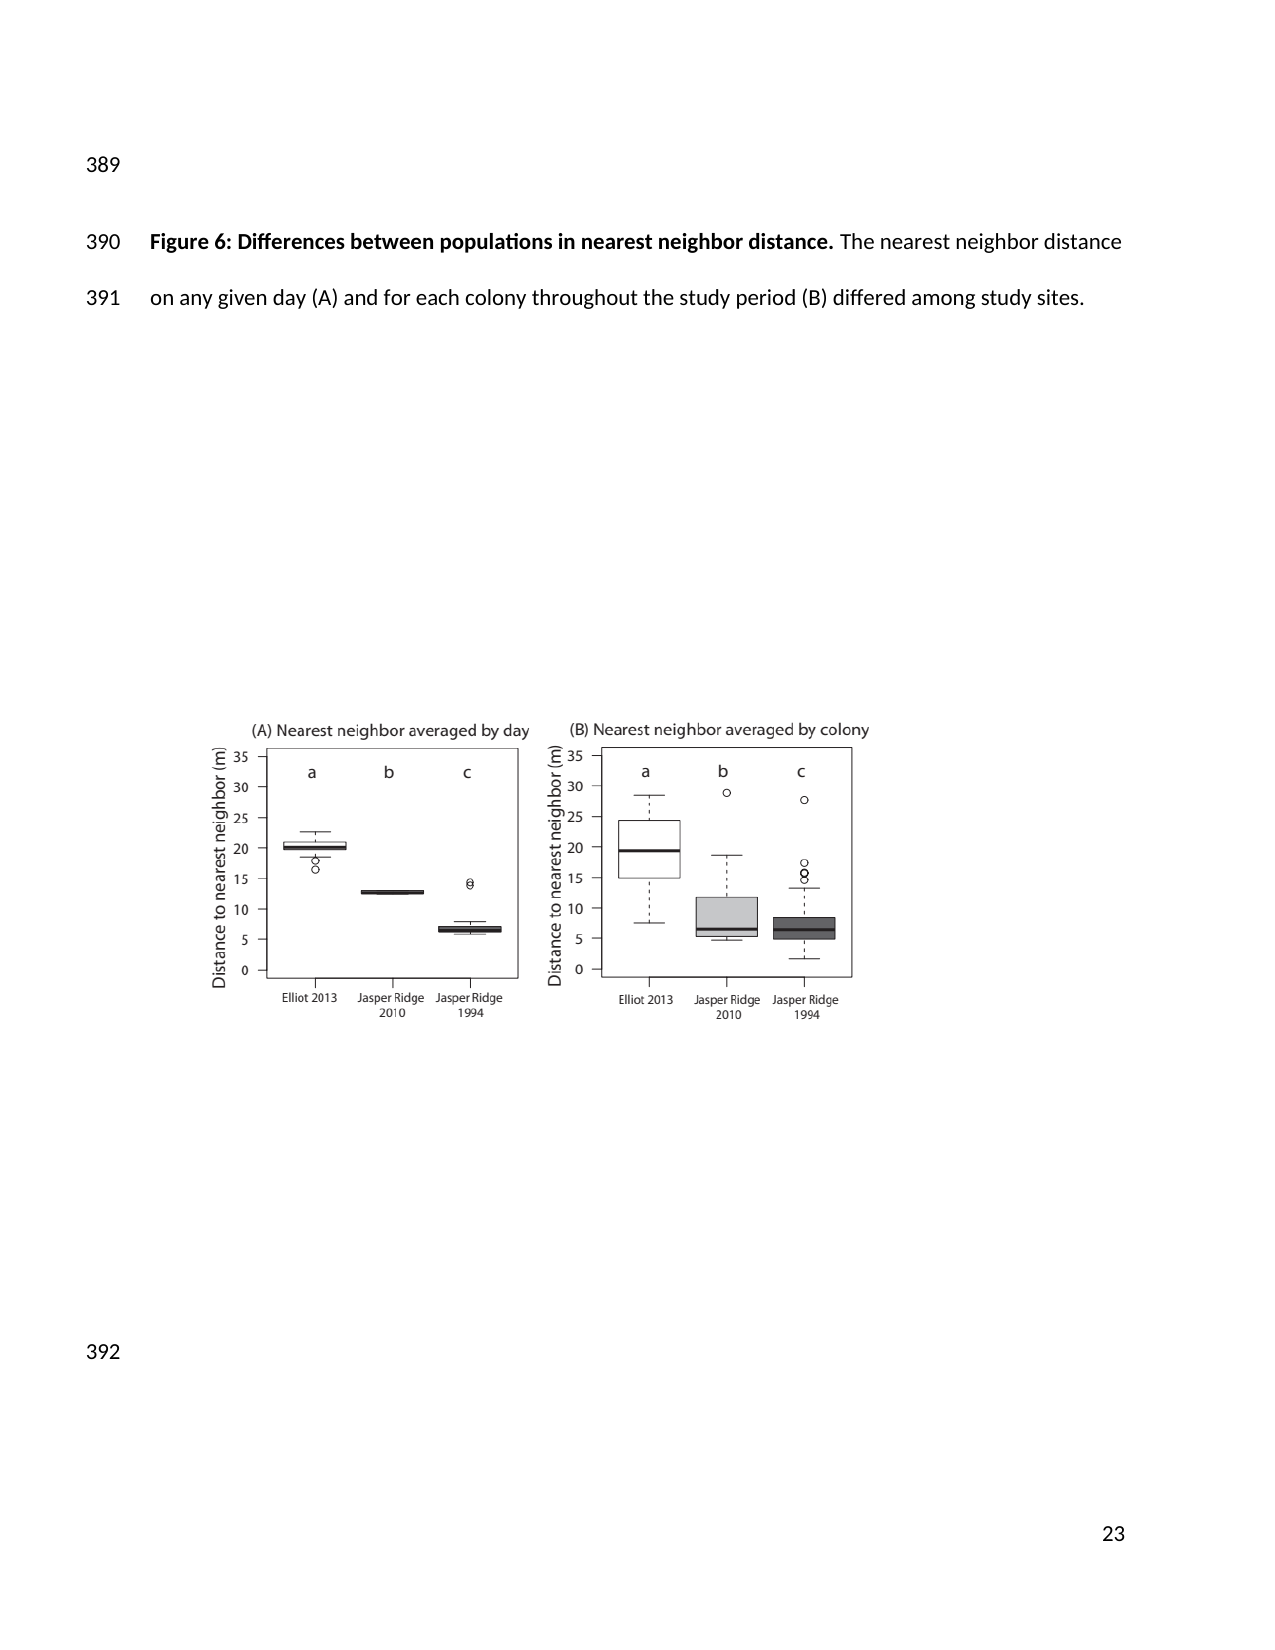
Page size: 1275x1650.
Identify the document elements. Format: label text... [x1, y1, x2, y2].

text Figure 6: Differences between populations in nearest neighbor distance. The nearest neighbor distance on any given day (A) and for each colony throughout the study period (B) differed among study sites. [150, 227, 1125, 311]
